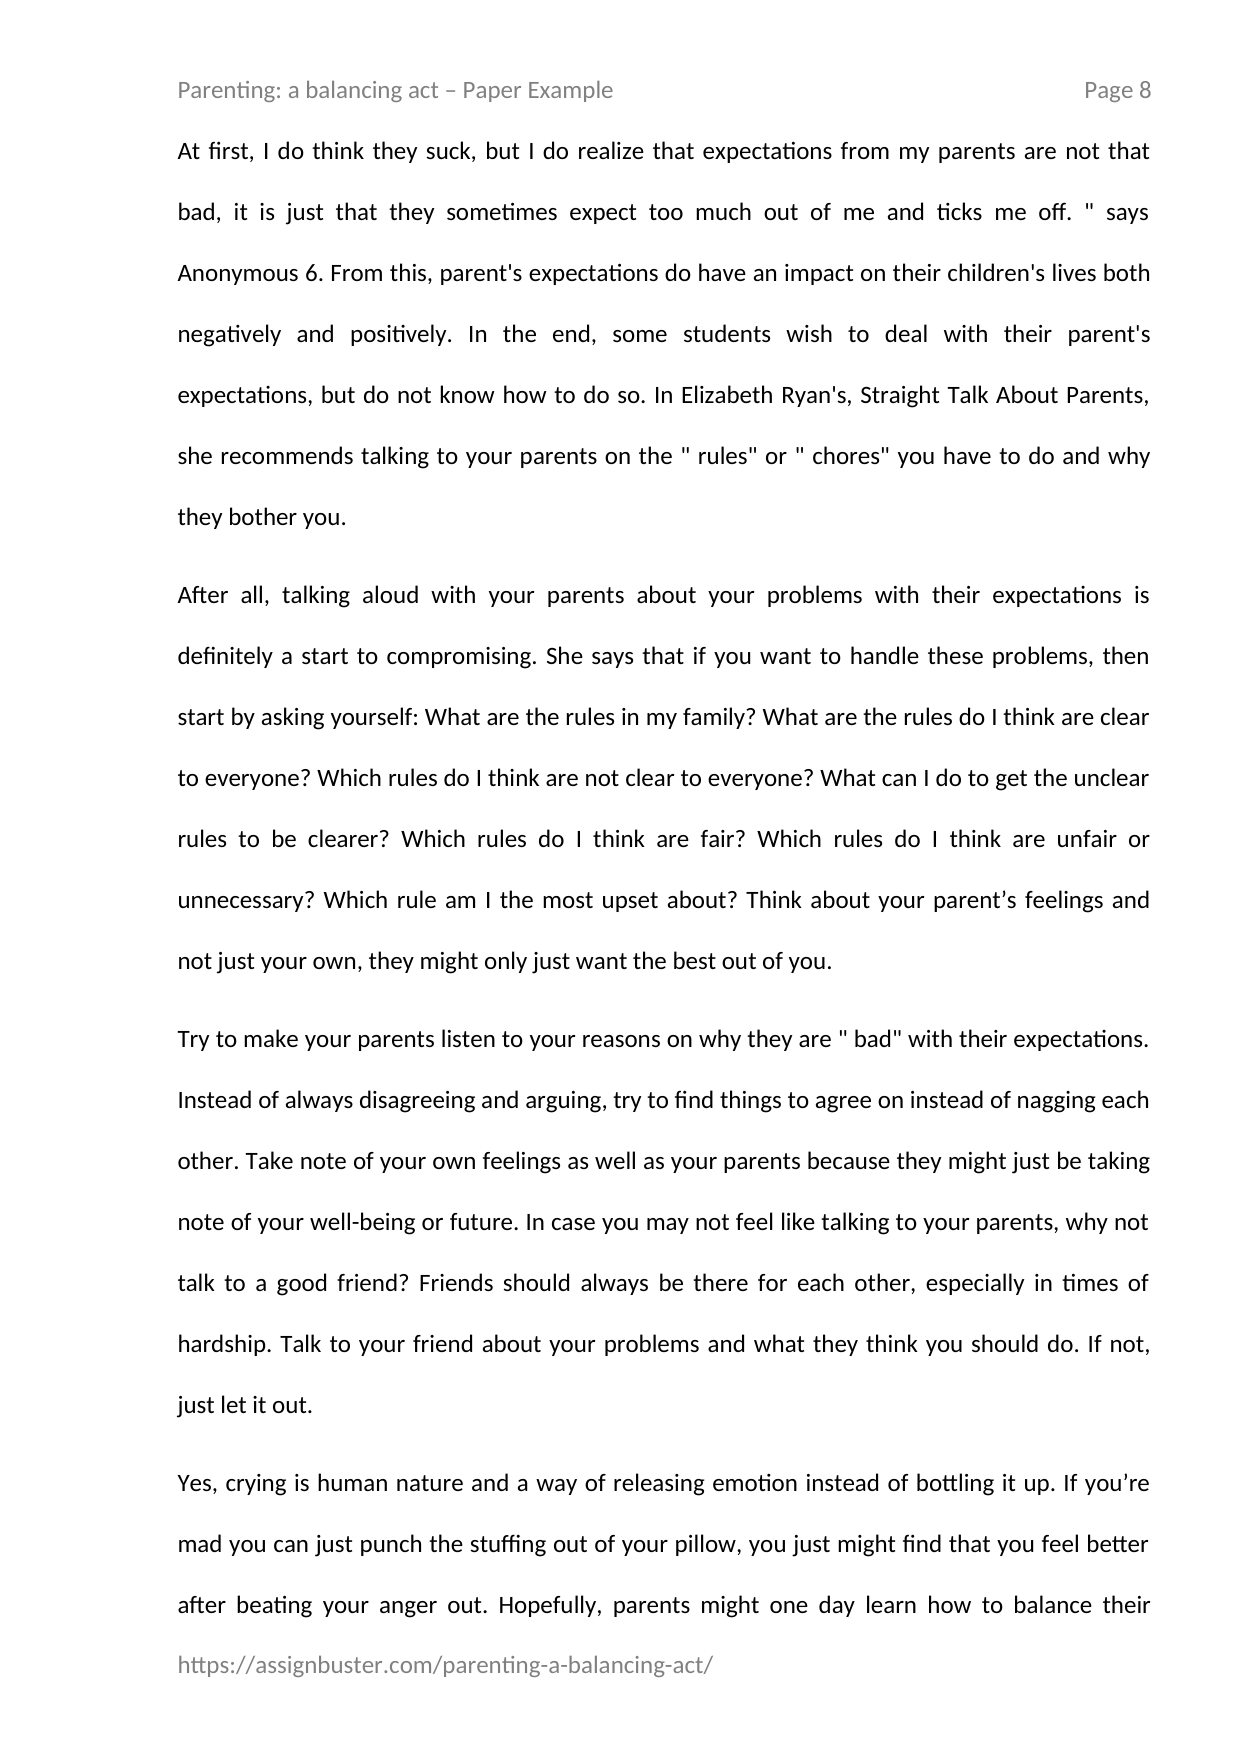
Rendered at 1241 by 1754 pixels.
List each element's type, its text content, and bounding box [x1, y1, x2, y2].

text After all, talking aloud with your parents about your problems with their expectations is definitely a start to compromising. She says that if you want to handle these problems, then start by asking yourself: What are the rules in my family? What are the rules do I think are clear to everyone? Which rules do I think are not clear to everyone? What can I do to get the unclear rules to be clearer? Which rules do I think are fair? Which rules do I think are unfair or unnecessary? Which rule am I the most upset about? Think about your parent’s feelings and not just your own, they might only just want the best out of you. [177, 579, 1152, 976]
text Try to make your parents listen to your reasons on why they are " bad" with their expectations. Instead of always disagreeing and arguing, try to find things to agree on instead of nagging each other. Take note of your own feelings as well as your parents because they might just be taking note of your well-being or future. In case you may not feel like talking to your parents, why not talk to a good friend? Friends should always be there for each other, especially in times of hardship. Talk to your friend about your problems and what they think you should do. If not, just let it out. [177, 1023, 1152, 1419]
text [177, 1467, 1152, 1619]
text At first, I do think they suck, but I do realize that expectations from my parents are not that bad, it is just that they sometimes expect too much out of me and ticks me off. " says Anonymous 6. From this, parent's expectations do have an impact on their children's lives both negatively and positively. In the end, some students wish to deal with their parent's expectations, but do not know how to do so. In Elizabeth Ryan's, Straight Talk About Parents, she recommends talking to your parents on the " rules" or " chores" you have to do and why they bother you. [177, 135, 1152, 532]
